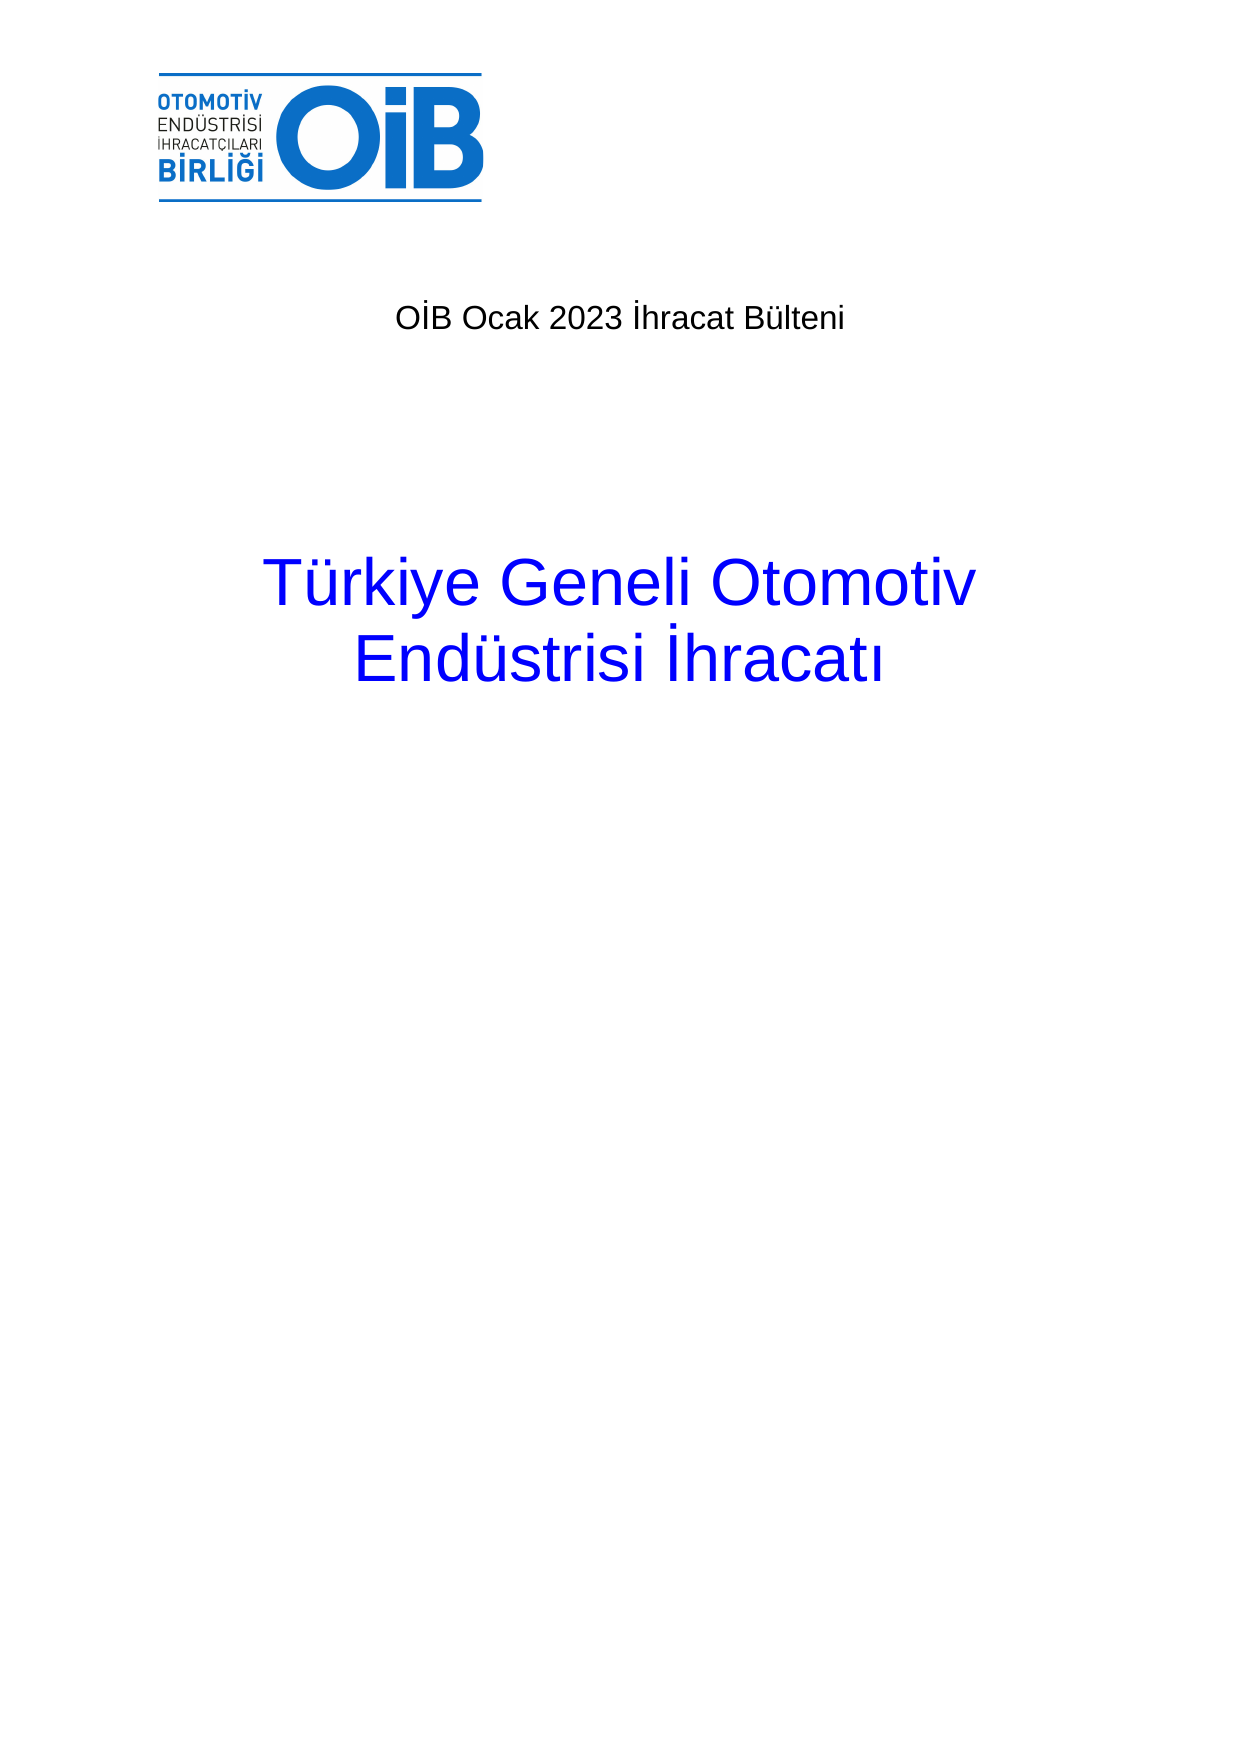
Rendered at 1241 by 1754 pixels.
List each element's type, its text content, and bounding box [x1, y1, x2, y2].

text Türkiye Geneli Otomotiv Endüstrisi İhracatı [147, 542, 1093, 696]
text OİB Ocak 2023 İhracat Bülteni [147, 298, 1093, 336]
picture [158, 73, 484, 202]
